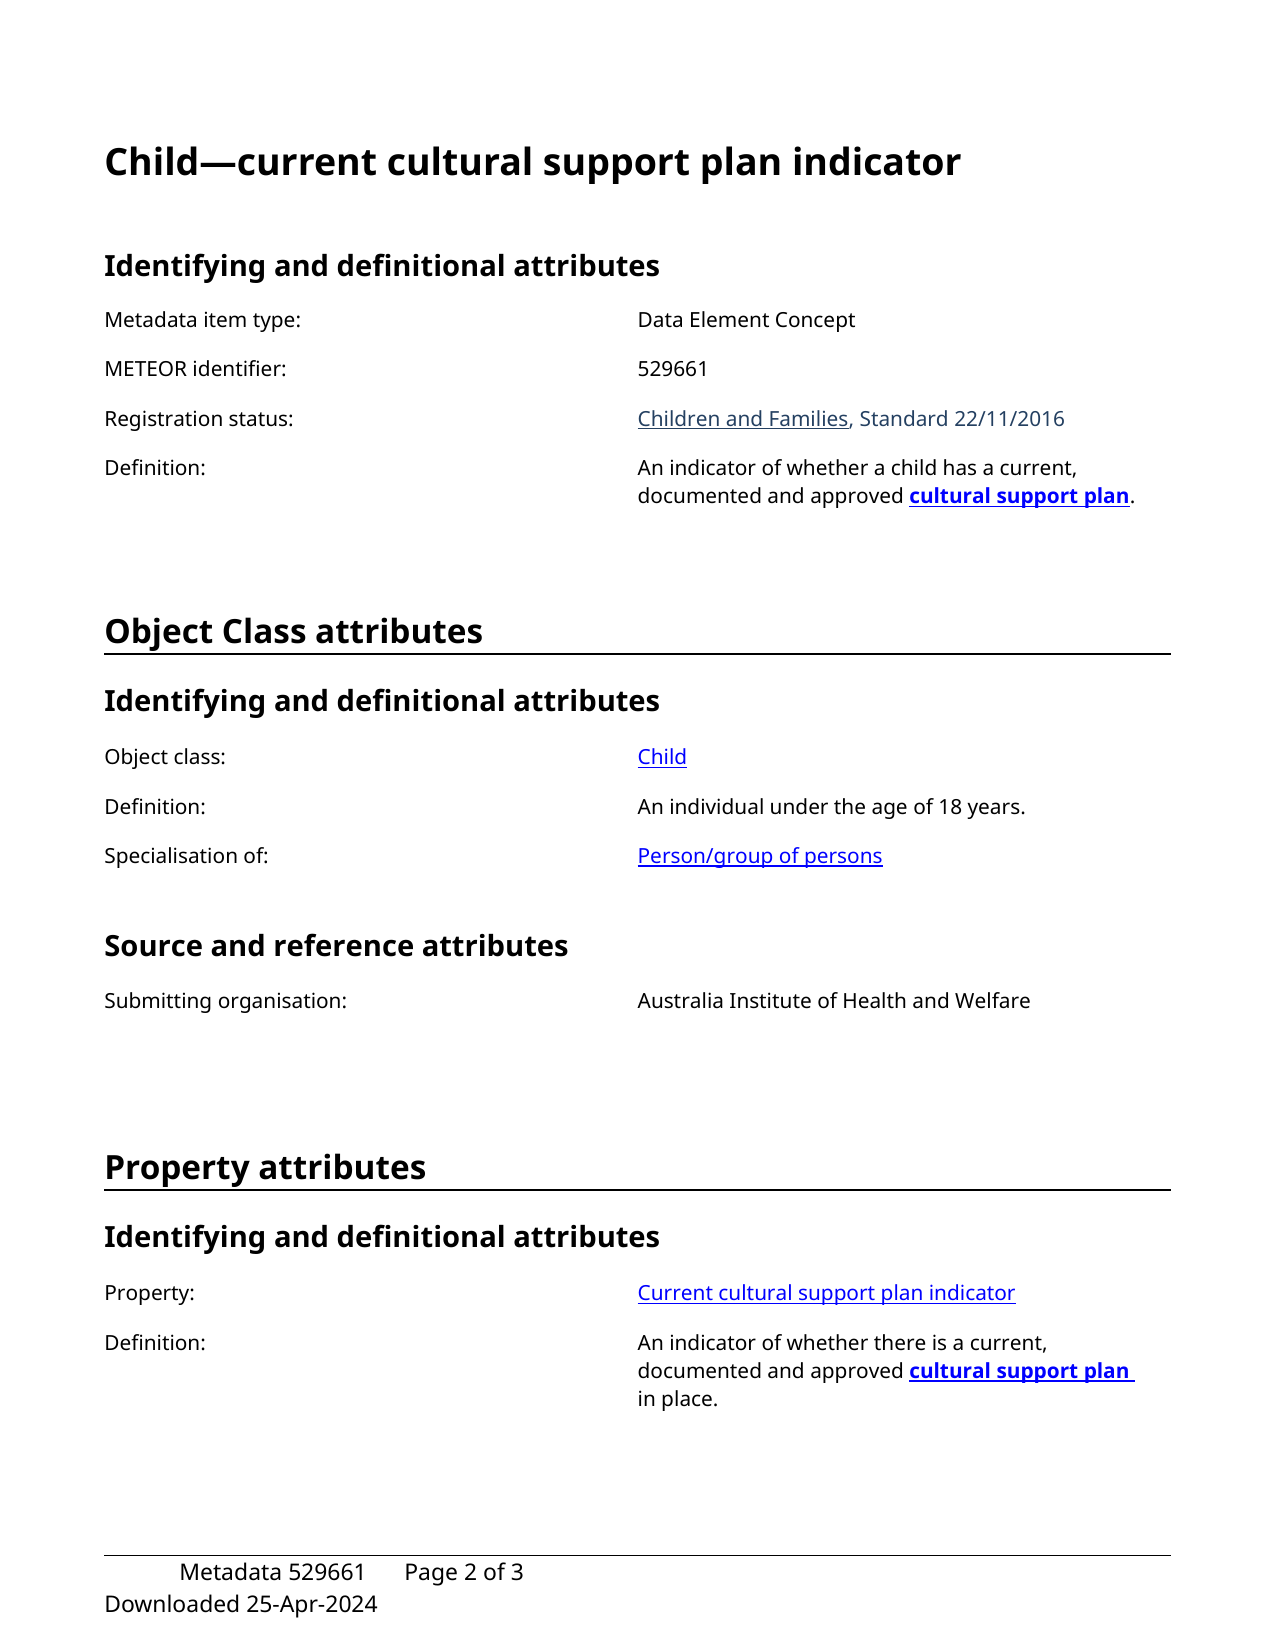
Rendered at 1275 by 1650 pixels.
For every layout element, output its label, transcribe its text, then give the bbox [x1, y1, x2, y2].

table_cell Definition: [93, 781, 626, 831]
table_cell Children and Families, Standard 22/11/2016 [626, 394, 1159, 443]
table_cell Data Element Concept [626, 295, 1159, 344]
table_cell METEOR identifier: [93, 344, 626, 393]
table_cell An individual under the age of 18 years. [626, 781, 1159, 831]
table_header Object class: [93, 732, 626, 781]
table_cell Definition: [93, 1317, 626, 1423]
table_header Identifying and definitional attributes [93, 199, 1159, 295]
table_cell Source and reference attributes [93, 880, 1159, 976]
subtitle Child—current cultural support plan indicator [104, 135, 1171, 186]
table_cell Definition: [93, 443, 626, 520]
table_cell An indicator of whether there is a current, documented and approved cultural support plan in place. [626, 1317, 1159, 1423]
table_cell An indicator of whether a child has a current, documented and approved cultural support plan. [626, 443, 1159, 520]
table_cell Registration status: [93, 394, 626, 443]
subtitle Property attributes [104, 1144, 1171, 1189]
table_cell 529661 [626, 344, 1159, 393]
subtitle Identifying and definitional attributes [104, 1216, 1171, 1256]
table_header Child [626, 732, 1159, 781]
table_cell Submitting organisation: [93, 976, 626, 1056]
table_cell Metadata item type: [93, 295, 626, 344]
table_cell Australia Institute of Health and Welfare [626, 976, 1159, 1056]
subtitle Identifying and definitional attributes [104, 680, 1171, 719]
table_cell Specialisation of: [93, 831, 626, 880]
subtitle Object Class attributes [104, 608, 1171, 653]
table_header Current cultural support plan indicator [626, 1268, 1159, 1317]
table_cell Person/group of persons [626, 831, 1159, 880]
table_header Property: [93, 1268, 626, 1317]
